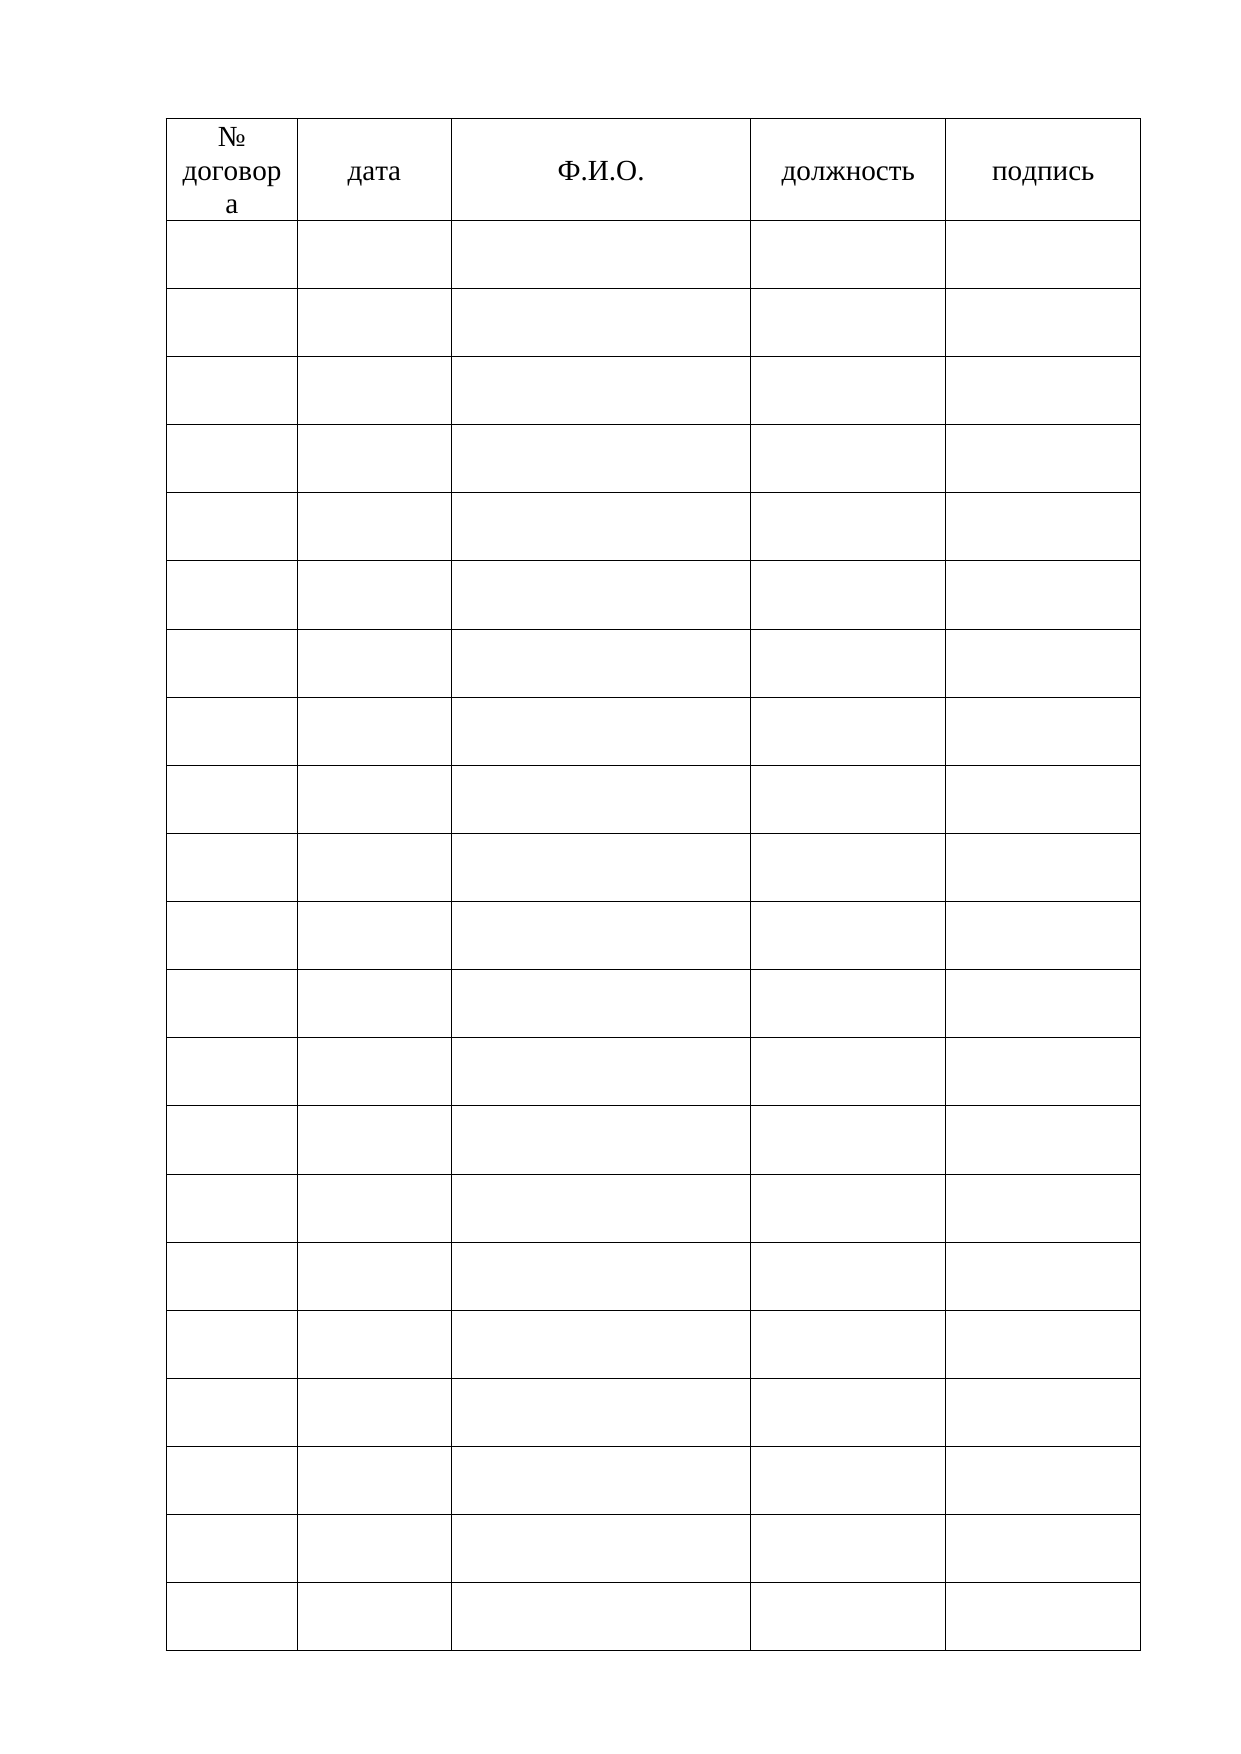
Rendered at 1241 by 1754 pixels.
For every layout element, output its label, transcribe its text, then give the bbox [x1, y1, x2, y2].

table_cell [298, 289, 451, 356]
table_cell [751, 698, 945, 765]
table_cell [298, 630, 451, 697]
table_cell [946, 1243, 1140, 1310]
table_cell [751, 902, 945, 969]
table_cell [167, 834, 297, 901]
table_cell [452, 902, 750, 969]
table_header Ф.И.О. [452, 119, 750, 220]
table_header подпись [946, 119, 1140, 220]
table_cell [167, 221, 297, 288]
table_cell [167, 1447, 297, 1514]
table_cell [167, 630, 297, 697]
table_cell [452, 357, 750, 424]
table_cell [452, 1106, 750, 1173]
table_cell [751, 970, 945, 1037]
table_cell [452, 221, 750, 288]
table_cell [946, 630, 1140, 697]
table_cell [452, 493, 750, 560]
table_cell [751, 357, 945, 424]
table_cell [167, 1175, 297, 1242]
table_cell [298, 834, 451, 901]
table_cell [946, 425, 1140, 492]
table_cell [946, 357, 1140, 424]
table_cell [452, 289, 750, 356]
table_cell [452, 1243, 750, 1310]
table_cell [751, 1515, 945, 1582]
table_cell [946, 834, 1140, 901]
table_cell [298, 561, 451, 628]
table_header дата [298, 119, 451, 220]
table_cell [751, 1311, 945, 1378]
table_cell [167, 289, 297, 356]
table_cell [946, 698, 1140, 765]
table_cell [298, 1583, 451, 1650]
table_cell [452, 1379, 750, 1446]
table_cell [751, 561, 945, 628]
table_cell [452, 1311, 750, 1378]
table_cell [751, 493, 945, 560]
table_cell [167, 1243, 297, 1310]
table_cell [751, 834, 945, 901]
table_cell [946, 766, 1140, 833]
table_cell [298, 698, 451, 765]
table_cell [751, 1243, 945, 1310]
table_cell [298, 902, 451, 969]
table_cell [167, 357, 297, 424]
table_cell [946, 1106, 1140, 1173]
table_cell [298, 1038, 451, 1105]
table_cell [946, 561, 1140, 628]
table_cell [452, 970, 750, 1037]
table_cell [452, 561, 750, 628]
table_cell [167, 1311, 297, 1378]
table_cell [946, 902, 1140, 969]
table_cell [167, 1106, 297, 1173]
table_cell [751, 1175, 945, 1242]
table_cell [751, 221, 945, 288]
table_cell [946, 1379, 1140, 1446]
table_cell [946, 1515, 1140, 1582]
table_cell [751, 1379, 945, 1446]
table_cell [167, 766, 297, 833]
table_cell [452, 766, 750, 833]
table_cell [946, 1175, 1140, 1242]
table_cell [751, 1038, 945, 1105]
table_cell [452, 1447, 750, 1514]
table_cell [298, 1243, 451, 1310]
table_cell [298, 1515, 451, 1582]
table_cell [298, 970, 451, 1037]
table_cell [298, 766, 451, 833]
table_cell [298, 1311, 451, 1378]
table_cell [751, 289, 945, 356]
table_cell [298, 1106, 451, 1173]
table_cell [946, 1311, 1140, 1378]
table_cell [167, 561, 297, 628]
table_cell [298, 425, 451, 492]
table_cell [298, 493, 451, 560]
table_cell [167, 902, 297, 969]
table_cell [452, 698, 750, 765]
table_cell [167, 698, 297, 765]
table_cell [167, 1583, 297, 1650]
table_cell [452, 1038, 750, 1105]
table_cell [946, 970, 1140, 1037]
table_cell [167, 970, 297, 1037]
table_cell [946, 1447, 1140, 1514]
table_cell [167, 1038, 297, 1105]
table_cell [452, 1175, 750, 1242]
table_cell [946, 221, 1140, 288]
table_cell [167, 425, 297, 492]
table_cell [452, 1583, 750, 1650]
table_cell [751, 1447, 945, 1514]
table_cell [167, 493, 297, 560]
table_cell [751, 766, 945, 833]
table_cell [298, 221, 451, 288]
table_cell [751, 425, 945, 492]
table_cell [946, 1583, 1140, 1650]
table_header № договора [167, 119, 297, 220]
table_cell [452, 425, 750, 492]
table_cell [298, 1447, 451, 1514]
table_cell [167, 1379, 297, 1446]
table_cell [452, 834, 750, 901]
table_cell [298, 357, 451, 424]
table_cell [751, 1106, 945, 1173]
table_cell [167, 1515, 297, 1582]
table_cell [452, 1515, 750, 1582]
table_header должность [751, 119, 945, 220]
table_cell [946, 1038, 1140, 1105]
table_cell [946, 289, 1140, 356]
table_cell [751, 1583, 945, 1650]
table_cell [298, 1379, 451, 1446]
table_cell [946, 493, 1140, 560]
table_cell [452, 630, 750, 697]
table_cell [751, 630, 945, 697]
table_cell [298, 1175, 451, 1242]
